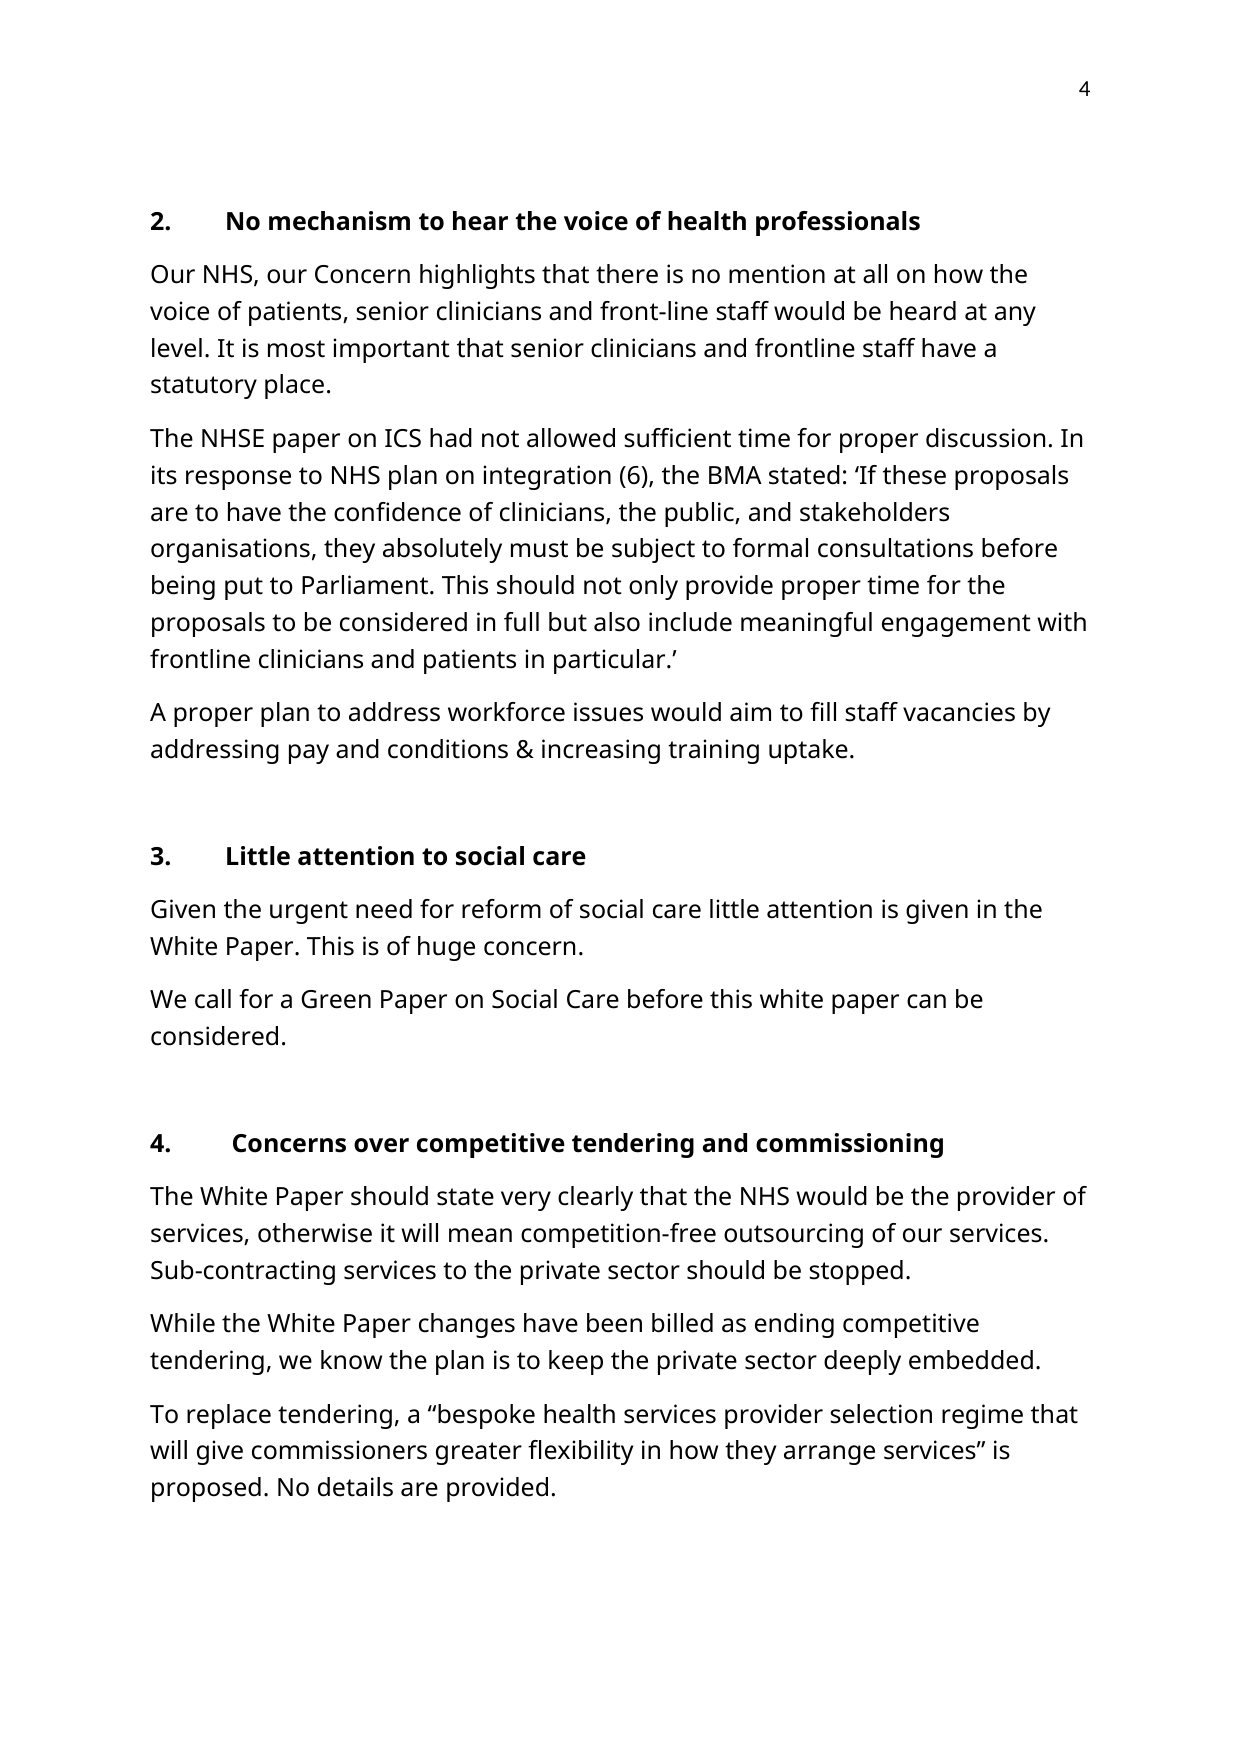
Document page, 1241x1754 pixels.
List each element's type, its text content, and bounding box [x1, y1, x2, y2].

text Our NHS, our Concern highlights that there is no mention at all on how the voice of patients, senior clinicians and front-line staff would be heard at any level. It is most important that senior clinicians and frontline staff have a statutory place. [150, 257, 1090, 401]
text The NHSE paper on ICS had not allowed sufficient time for proper discussion. In its response to NHS plan on integration (6), the BMA stated: ‘If these proposals are to have the confidence of clinicians, the public, and stakeholders organisations, they absolutely must be subject to formal consultations before being put to Parliament. This should not only provide proper time for the proposals to be considered in full but also include meaningful engagement with frontline clinicians and patients in particular.’ [150, 421, 1090, 675]
text To replace tendering, a “bespoke health services provider selection regime that will give commissioners greater flexibility in how they arrange services” is proposed. No details are provided. [150, 1396, 1090, 1504]
text Given the urgent need for reform of social care little attention is given in the White Paper. This is of huge concern. [150, 892, 1090, 963]
text A proper plan to address workforce issues would aim to fill staff vacancies by addressing pay and conditions & increasing training uptake. [150, 695, 1090, 766]
text The White Paper should state very clearly that the NHS would be the provider of services, otherwise it will mean competition-free outsourcing of our services. Sub-contracting services to the private sector should be stopped. [150, 1179, 1090, 1287]
text 4. Concerns over competitive tendering and commissioning [150, 1126, 1090, 1160]
text 2. No mechanism to hear the voice of health professionals [150, 203, 1090, 237]
text We call for a Green Paper on Social Care before this white paper can be considered. [150, 982, 1090, 1053]
text While the White Paper changes have been billed as ending competitive tendering, we know the plan is to keep the private sector deeply embedded. [150, 1306, 1090, 1377]
text 3. Little attention to social care [150, 838, 1090, 872]
